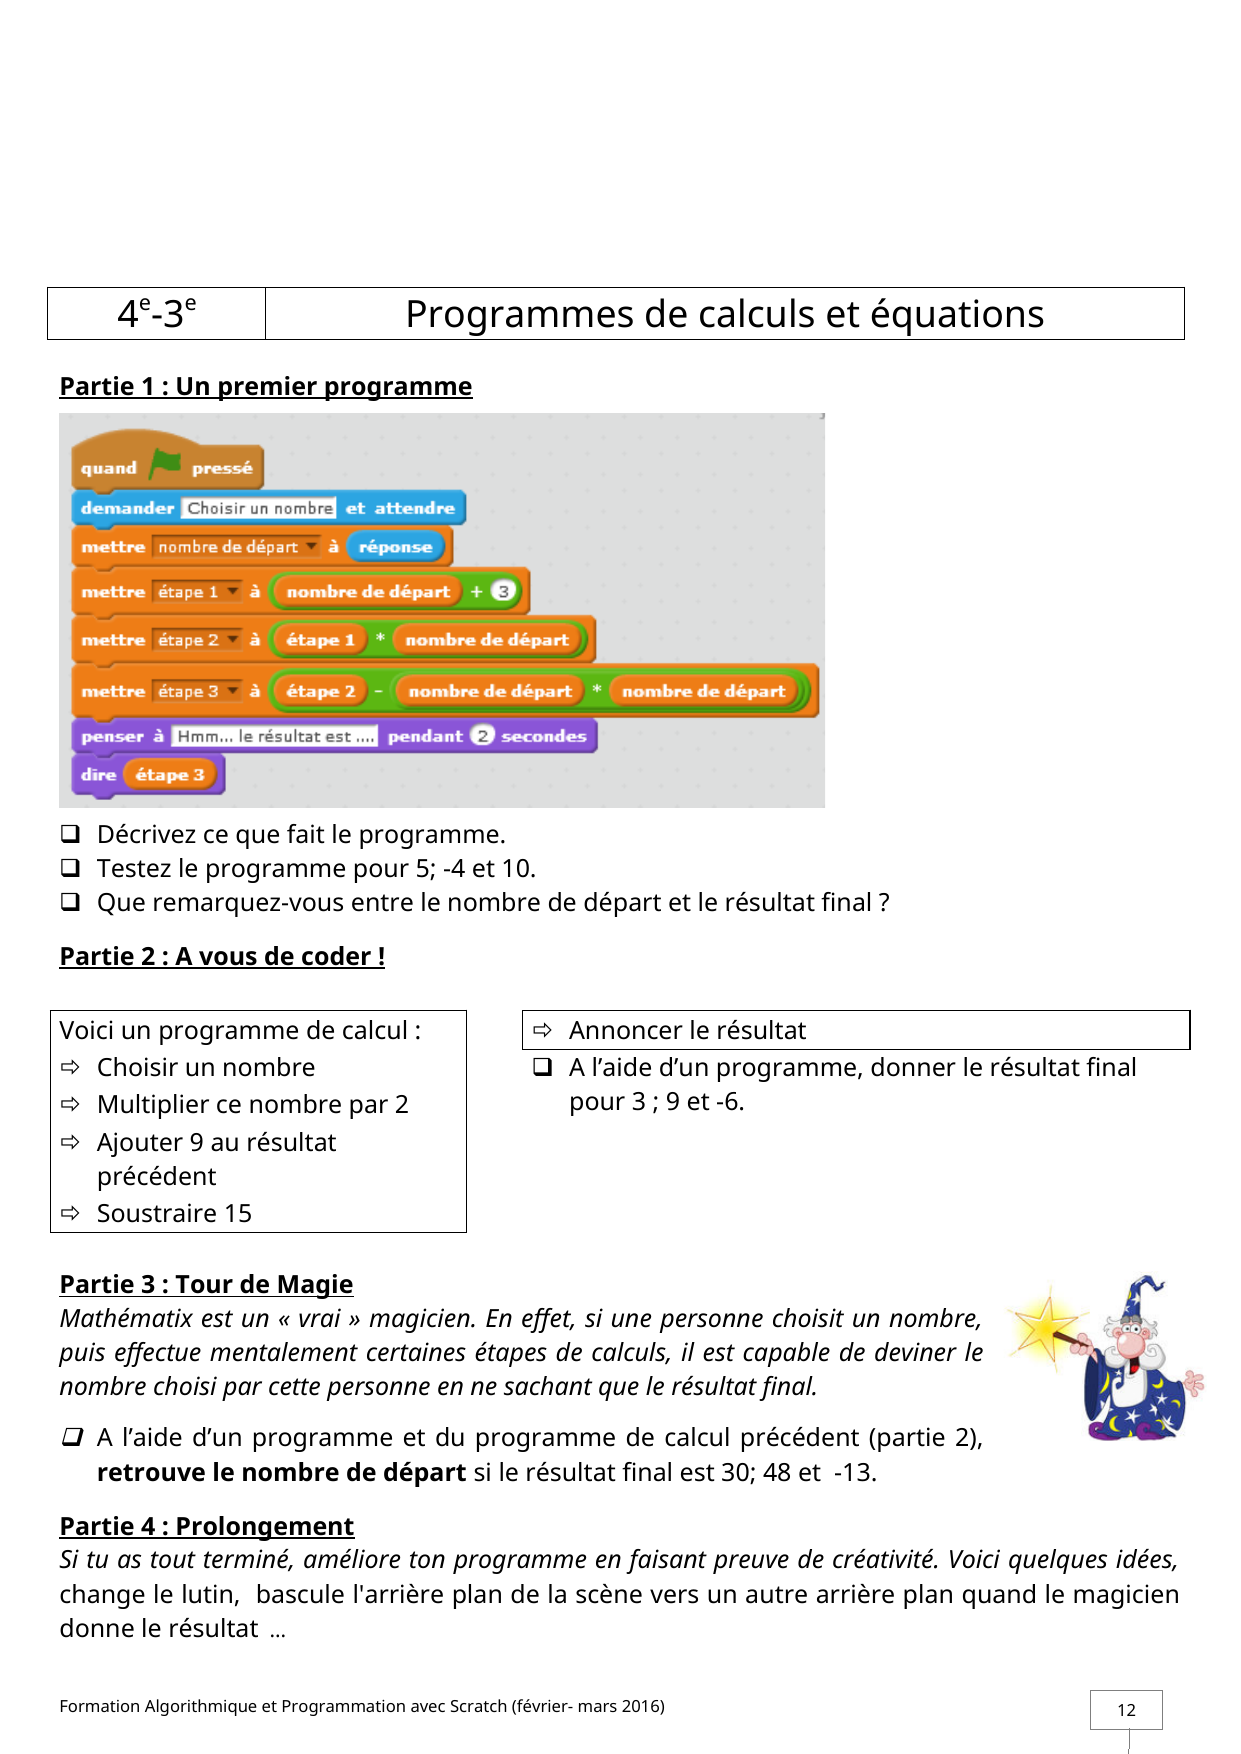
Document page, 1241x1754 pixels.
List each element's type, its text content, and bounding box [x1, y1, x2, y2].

list Décrivez ce que fait le programme. [59, 816, 1181, 850]
list A l’aide d’un programme, donner le résultat final pour 3 ; 9 et -6. [531, 1050, 1181, 1118]
text Partie 1 : Un premier programme [59, 368, 1181, 402]
list Multiplier ce nombre par 2 [51, 1084, 466, 1121]
list Ajouter 9 au résultat précédent [51, 1121, 466, 1192]
picture [59, 413, 826, 808]
picture [1003, 1271, 1207, 1440]
text Mathématix est un « vrai » magicien. En effet, si une personne choisit un nombre, puis effectue mentalement certaines étapes de calculs, il est capable de deviner le nombre choisi par cette personne en ne sachant que le résultat final. [59, 1301, 1003, 1403]
list Choisir un nombre [51, 1047, 466, 1084]
list Testez le programme pour 5; -4 et 10. [59, 850, 1181, 884]
text Partie 3 : Tour de Magie [59, 1267, 1181, 1301]
text Partie 2 : A vous de coder ! [59, 938, 1181, 972]
text Si tu as tout terminé, améliore ton programme en faisant preuve de créativité. Voici quelques idées, change le lutin, bascule l'arrière plan de la scène vers un autre arrière plan quand le magicien donne le résultat ... [59, 1542, 1181, 1644]
list Annoncer le résultat [523, 1011, 1189, 1049]
text Voici un programme de calcul : [51, 1011, 466, 1047]
list Soustraire 15 [51, 1192, 466, 1232]
list A l’aide d’un programme et du programme de calcul précédent (partie 2), retrouve le nombre de départ si le résultat final est 30; 48 et -13. [59, 1420, 1181, 1488]
text Partie 4 : Prolongement [59, 1508, 1181, 1542]
table_header Programmes de calculs et équations [266, 288, 1184, 339]
table_header 4e-3e [48, 288, 265, 339]
list Que remarquez-vous entre le nombre de départ et le résultat final ? [59, 884, 1181, 918]
